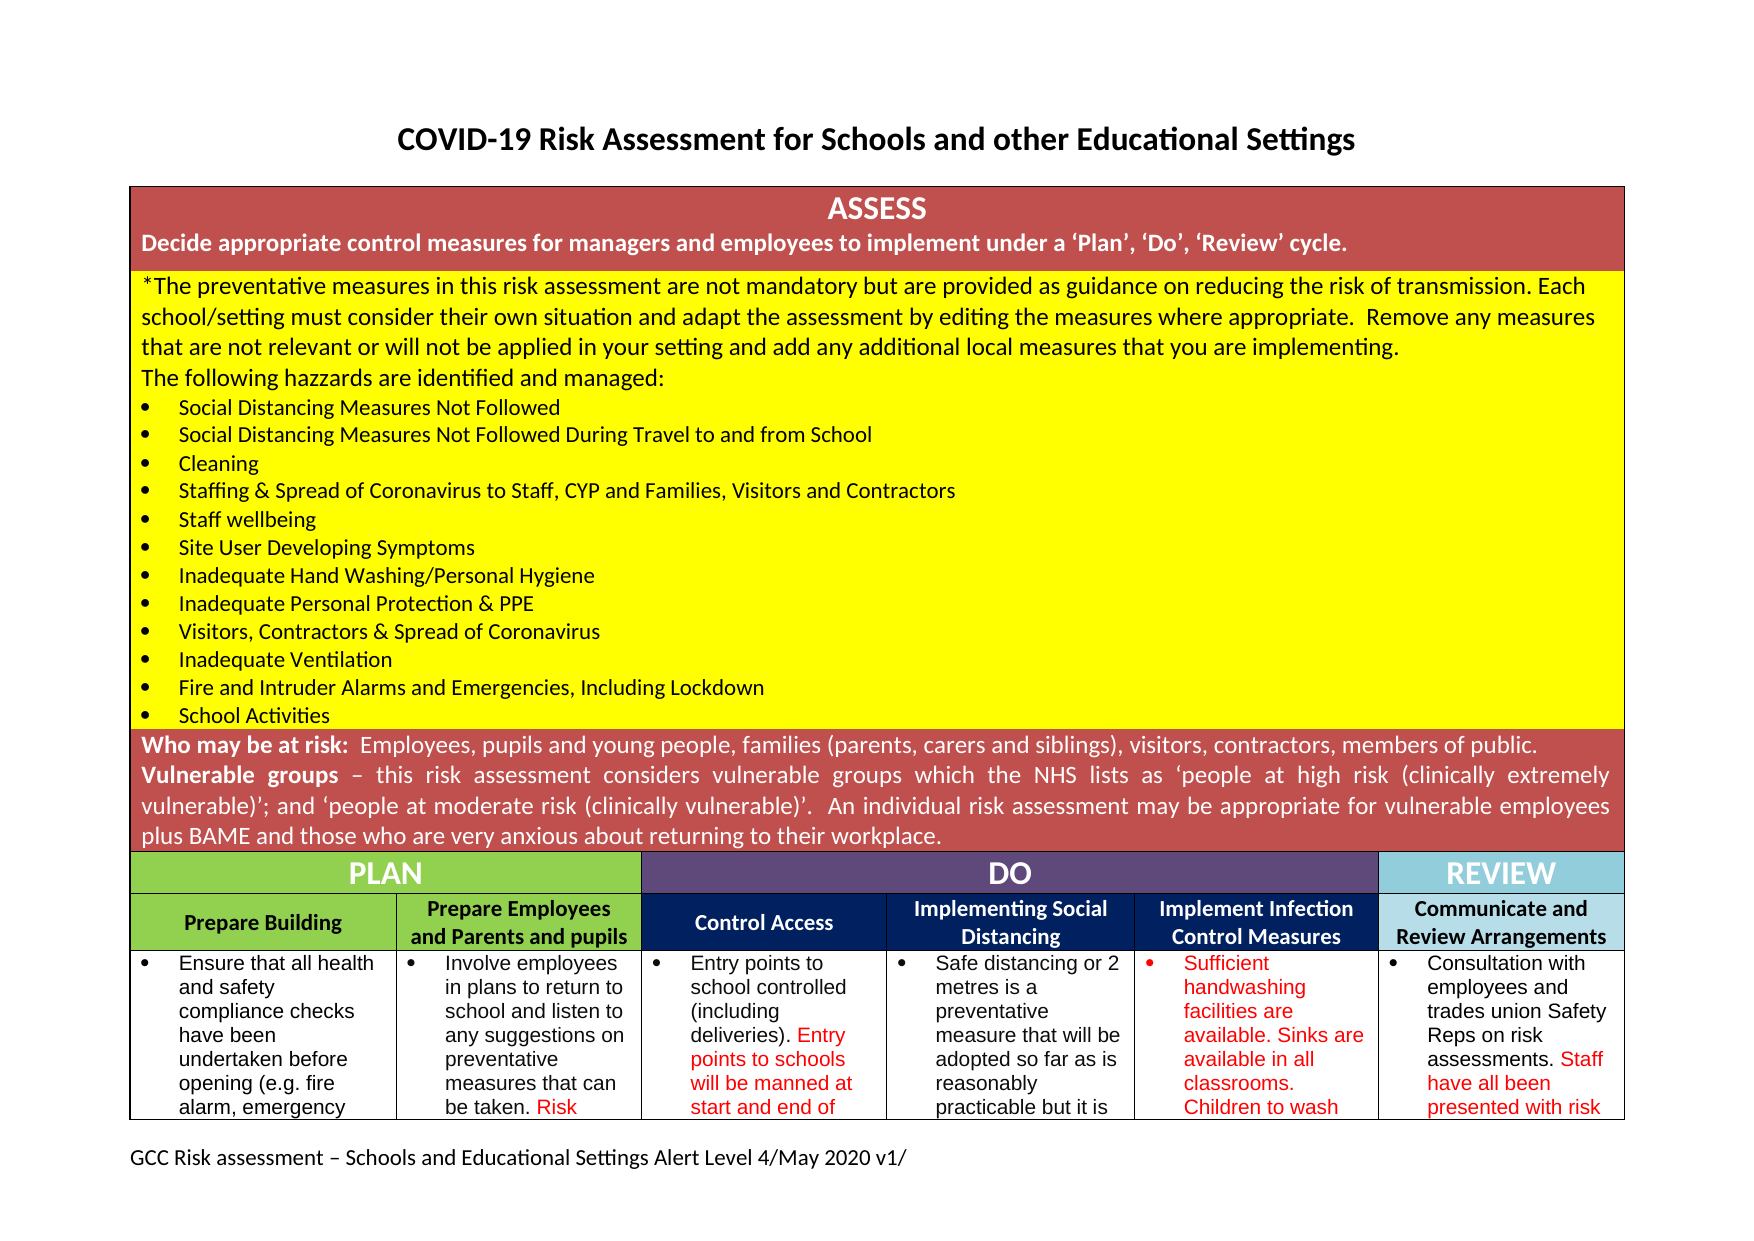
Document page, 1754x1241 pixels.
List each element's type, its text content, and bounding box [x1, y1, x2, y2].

table_cell Implement Infection Control Measures [1135, 894, 1378, 950]
table_cell PLAN [131, 852, 641, 893]
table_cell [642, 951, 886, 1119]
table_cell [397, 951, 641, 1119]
table_cell REVIEW [1379, 852, 1624, 893]
table_cell Prepare Employees and Parents and pupils [397, 894, 641, 950]
table_cell Control Access [642, 894, 886, 950]
table_cell Communicate and Review Arrangements [1379, 894, 1624, 950]
text COVID-19 Risk Assessment for Schools and other Educational Settings [130, 118, 1624, 159]
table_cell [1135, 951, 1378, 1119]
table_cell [1379, 951, 1624, 1119]
table_cell Who may be at risk: Employees, pupils and young people, families (parents, carers and siblings), visitors, contractors, members of public. Vulnerable groups – this risk assessment considers vulnerable groups which the NHS lists as ‘people at high risk (clinically extremely vulnerable)’; and ‘people at moderate risk (clinically vulnerable)’. An individual risk assessment may be appropriate for vulnerable employees plus BAME and those who are very anxious about returning to their workplace. [131, 729, 1624, 851]
table_cell Implementing Social Distancing [887, 894, 1134, 950]
table_cell Prepare Building [131, 894, 396, 950]
table_cell DO [642, 852, 1378, 893]
table_cell *The preventative measures in this risk assessment are not mandatory but are provided as guidance on reducing the risk of transmission. Each school/setting must consider their own situation and adapt the assessment by editing the measures where appropriate. Remove any measures that are not relevant or will not be applied in your setting and add any additional local measures that you are implementing. The following hazzards are identified and managed: Social Distancing Measures Not Followed Social Distancing Measures Not Followed During Travel to and from School Cleaning Staffing & Spread of Coronavirus to Staff, CYP and Families, Visitors and Contractors Staff wellbeing Site User Developing Symptoms Inadequate Hand Washing/Personal Hygiene Inadequate Personal Protection & PPE Visitors, Contractors & Spread of Coronavirus Inadequate Ventilation Fire and Intruder Alarms and Emergencies, Including Lockdown School Activities [131, 271, 1624, 729]
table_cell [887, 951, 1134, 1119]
table_header ASSESS Decide appropriate control measures for managers and employees to implement under a ‘Plan’, ‘Do’, ‘Review’ cycle. [131, 187, 1624, 271]
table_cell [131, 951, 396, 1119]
